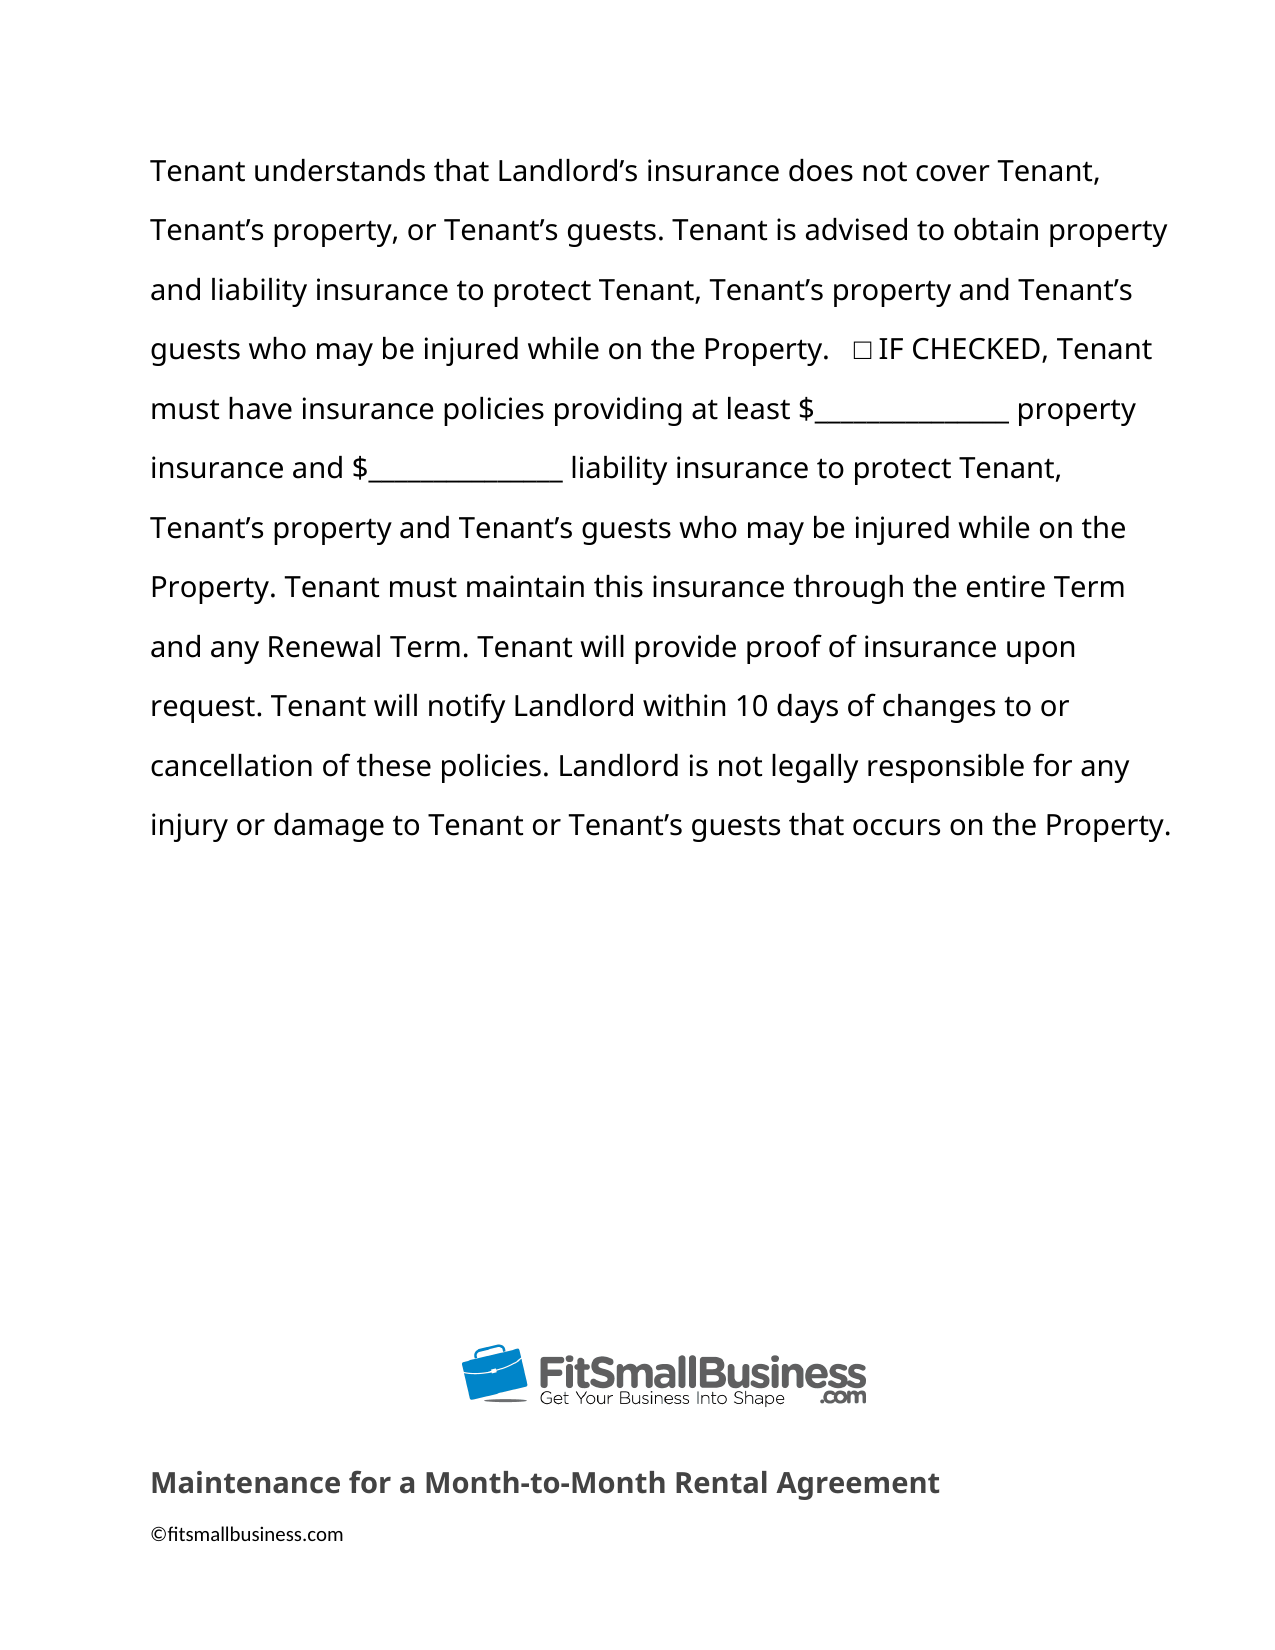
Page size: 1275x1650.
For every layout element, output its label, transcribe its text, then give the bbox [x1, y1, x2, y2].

picture [460, 1339, 871, 1415]
text Tenant understands that Landlord’s insurance does not cover Tenant, Tenant’s property, or Tenant’s guests. Tenant is advised to obtain property and liability insurance to protect Tenant, Tenant’s property and Tenant’s guests who may be injured while on the Property. □ IF CHECKED, Tenant must have insurance policies providing at least $_______________ property insurance and $_______________ liability insurance to protect Tenant, Tenant’s property and Tenant’s guests who may be injured while on the Property. Tenant must maintain this insurance through the entire Term and any Renewal Term. Tenant will provide proof of insurance upon request. Tenant will notify Landlord within 10 days of changes to or cancellation of these policies. Landlord is not legally responsible for any injury or damage to Tenant or Tenant’s guests that occurs on the Property. [150, 150, 1181, 844]
text Maintenance for a Month-to-Month Rental Agreement [150, 1462, 1181, 1502]
